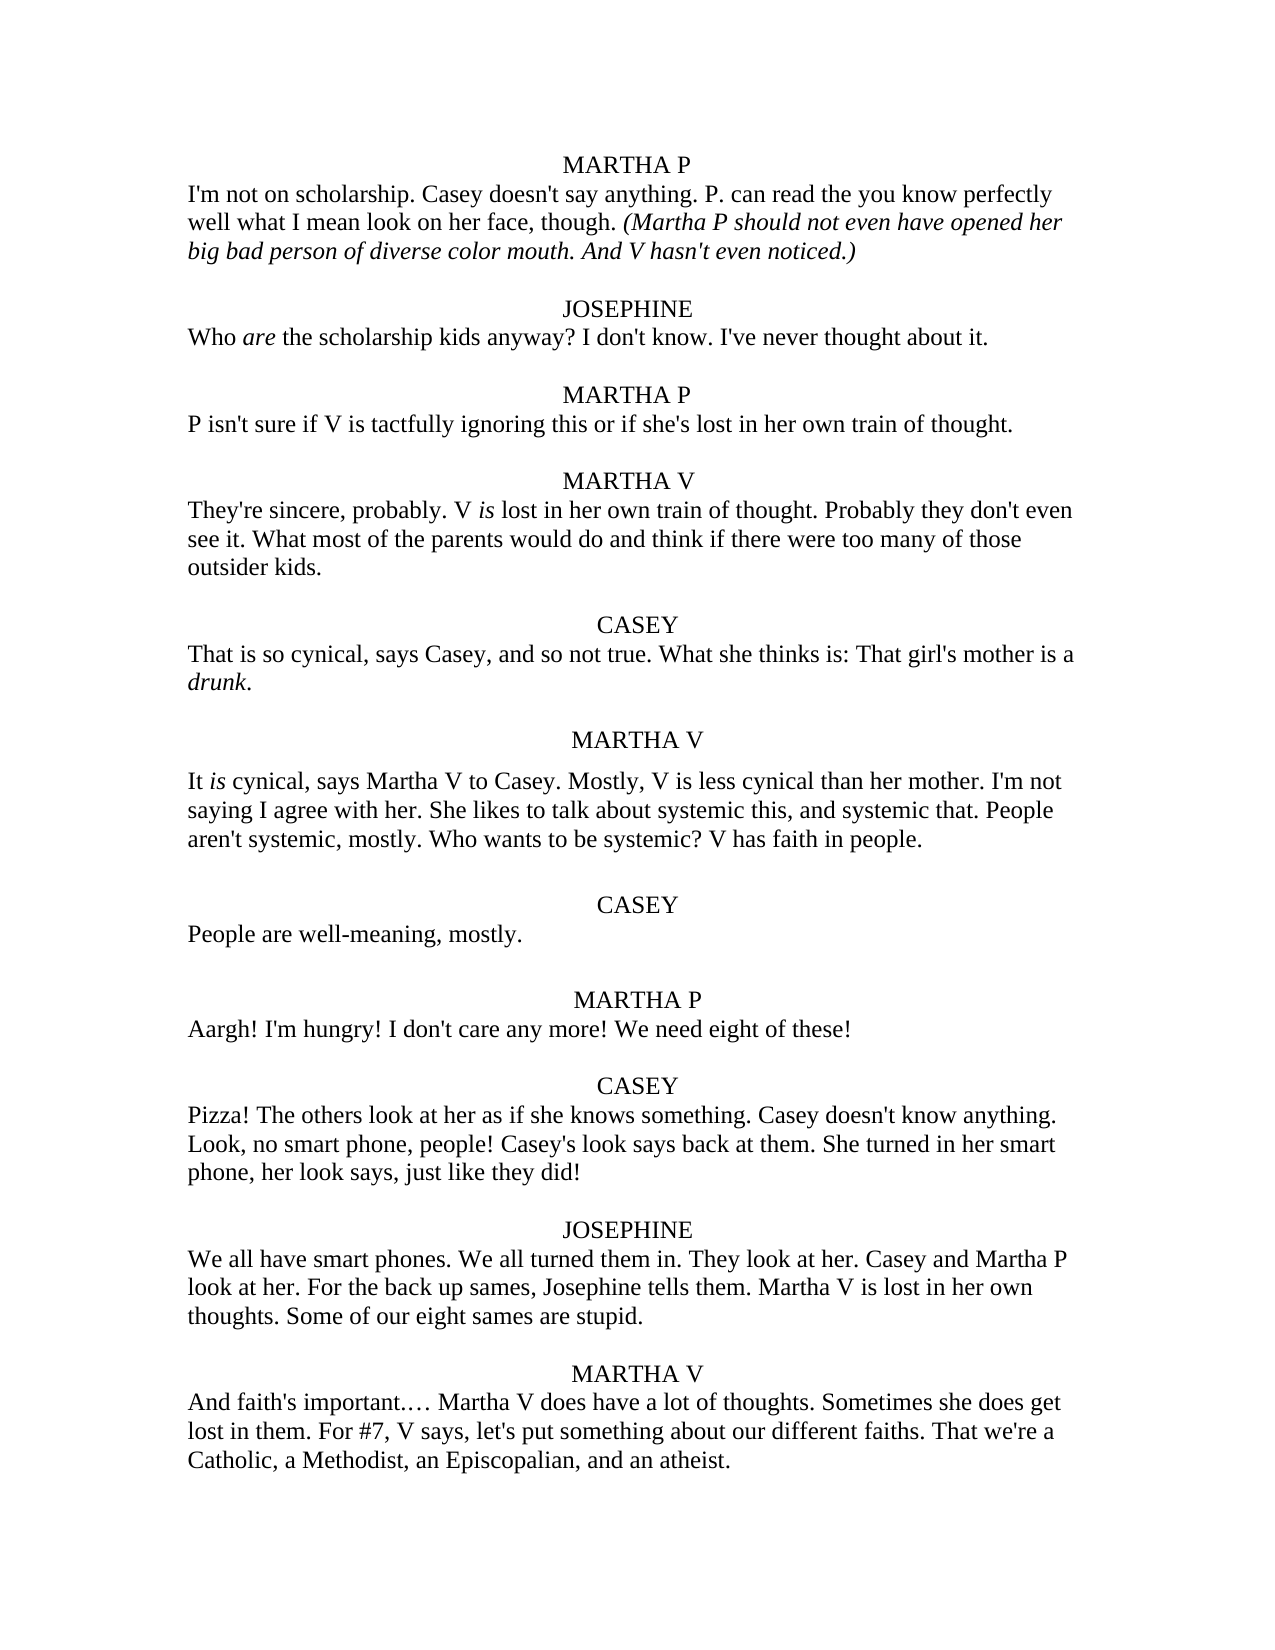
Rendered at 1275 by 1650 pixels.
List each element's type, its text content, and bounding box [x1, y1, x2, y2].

text JOSEPHINE [187, 294, 1087, 322]
text We all have smart phones. We all turned them in. They look at her. Casey and Martha P look at her. For the back up sames, Josephine tells them. Martha V is lost in her own thoughts. Some of our eight sames are stupid. [187, 1244, 1087, 1330]
text CASEY [187, 1071, 1087, 1100]
text MARTHA V [187, 1330, 1087, 1387]
text P isn't sure if V is tactfully ignoring this or if she's lost in her own train of thought. [187, 409, 1087, 437]
text People are well-meaning, mostly. [187, 919, 1087, 947]
text CASEY [187, 890, 1087, 919]
text CASEY [187, 610, 1087, 639]
text I'm not on scholarship. Casey doesn't say anything. P. can read the you know perfectly well what I mean look on her face, though. (Martha P should not even have opened her big bad person of diverse color mouth. And V hasn't even noticed.) [187, 179, 1087, 265]
text MARTHA V They're sincere, probably. V is lost in her own train of thought. Probably they don't even see it. What most of the parents would do and think if there were too many of those outsider kids. [187, 466, 1087, 581]
text Pizza! The others look at her as if she knows something. Casey doesn't know anything. Look, no smart phone, people! Casey's look says back at them. She turned in her smart phone, her look says, just like they did! [187, 1100, 1087, 1186]
text And faith's important.… Martha V does have a lot of thoughts. Sometimes she does get lost in them. For #7, V says, let's put something about our different faiths. That we're a Catholic, a Methodist, an Episcopalian, and an atheist. [187, 1387, 1087, 1474]
text MARTHA P [187, 380, 1087, 409]
text MARTHA P [187, 985, 1087, 1014]
text JOSEPHINE [187, 1215, 1087, 1244]
text MARTHA P [187, 150, 1087, 179]
text Aargh! I'm hungry! I don't care any more! We need eight of these! [187, 1014, 1087, 1042]
text That is so cynical, says Casey, and so not true. What she thinks is: That girl's mother is a drunk. [187, 639, 1087, 696]
text MARTHA V [187, 725, 1087, 754]
text It is cynical, says Martha V to Casey. Mostly, V is less cynical than her mother. I'm not saying I agree with her. She likes to talk about systemic this, and systemic that. People aren't systemic, mostly. Who wants to be systemic? V has faith in people. [187, 766, 1087, 852]
text Who are the scholarship kids anyway? I don't know. I've never thought about it. [187, 322, 1087, 351]
